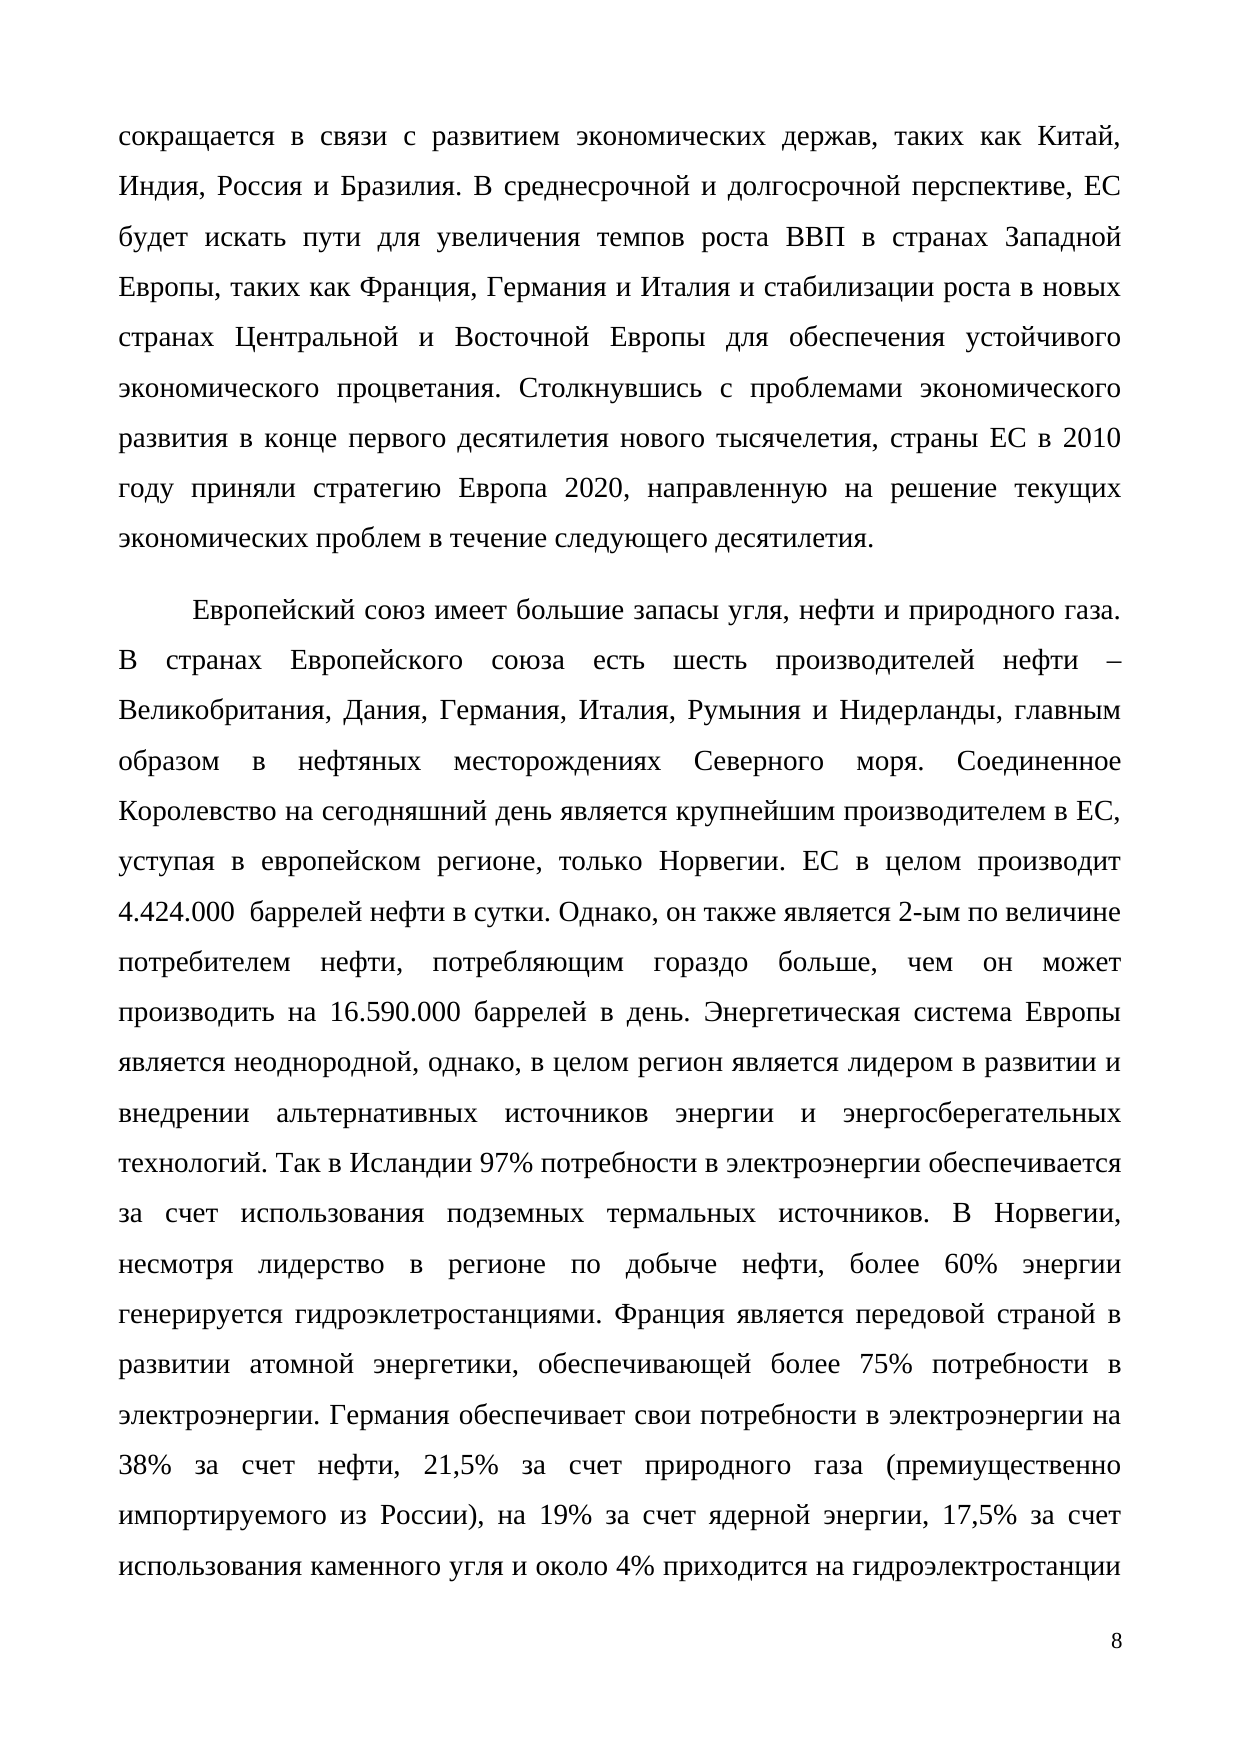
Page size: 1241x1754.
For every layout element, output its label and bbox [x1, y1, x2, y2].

text [118, 592, 1122, 1581]
text [118, 118, 1122, 554]
